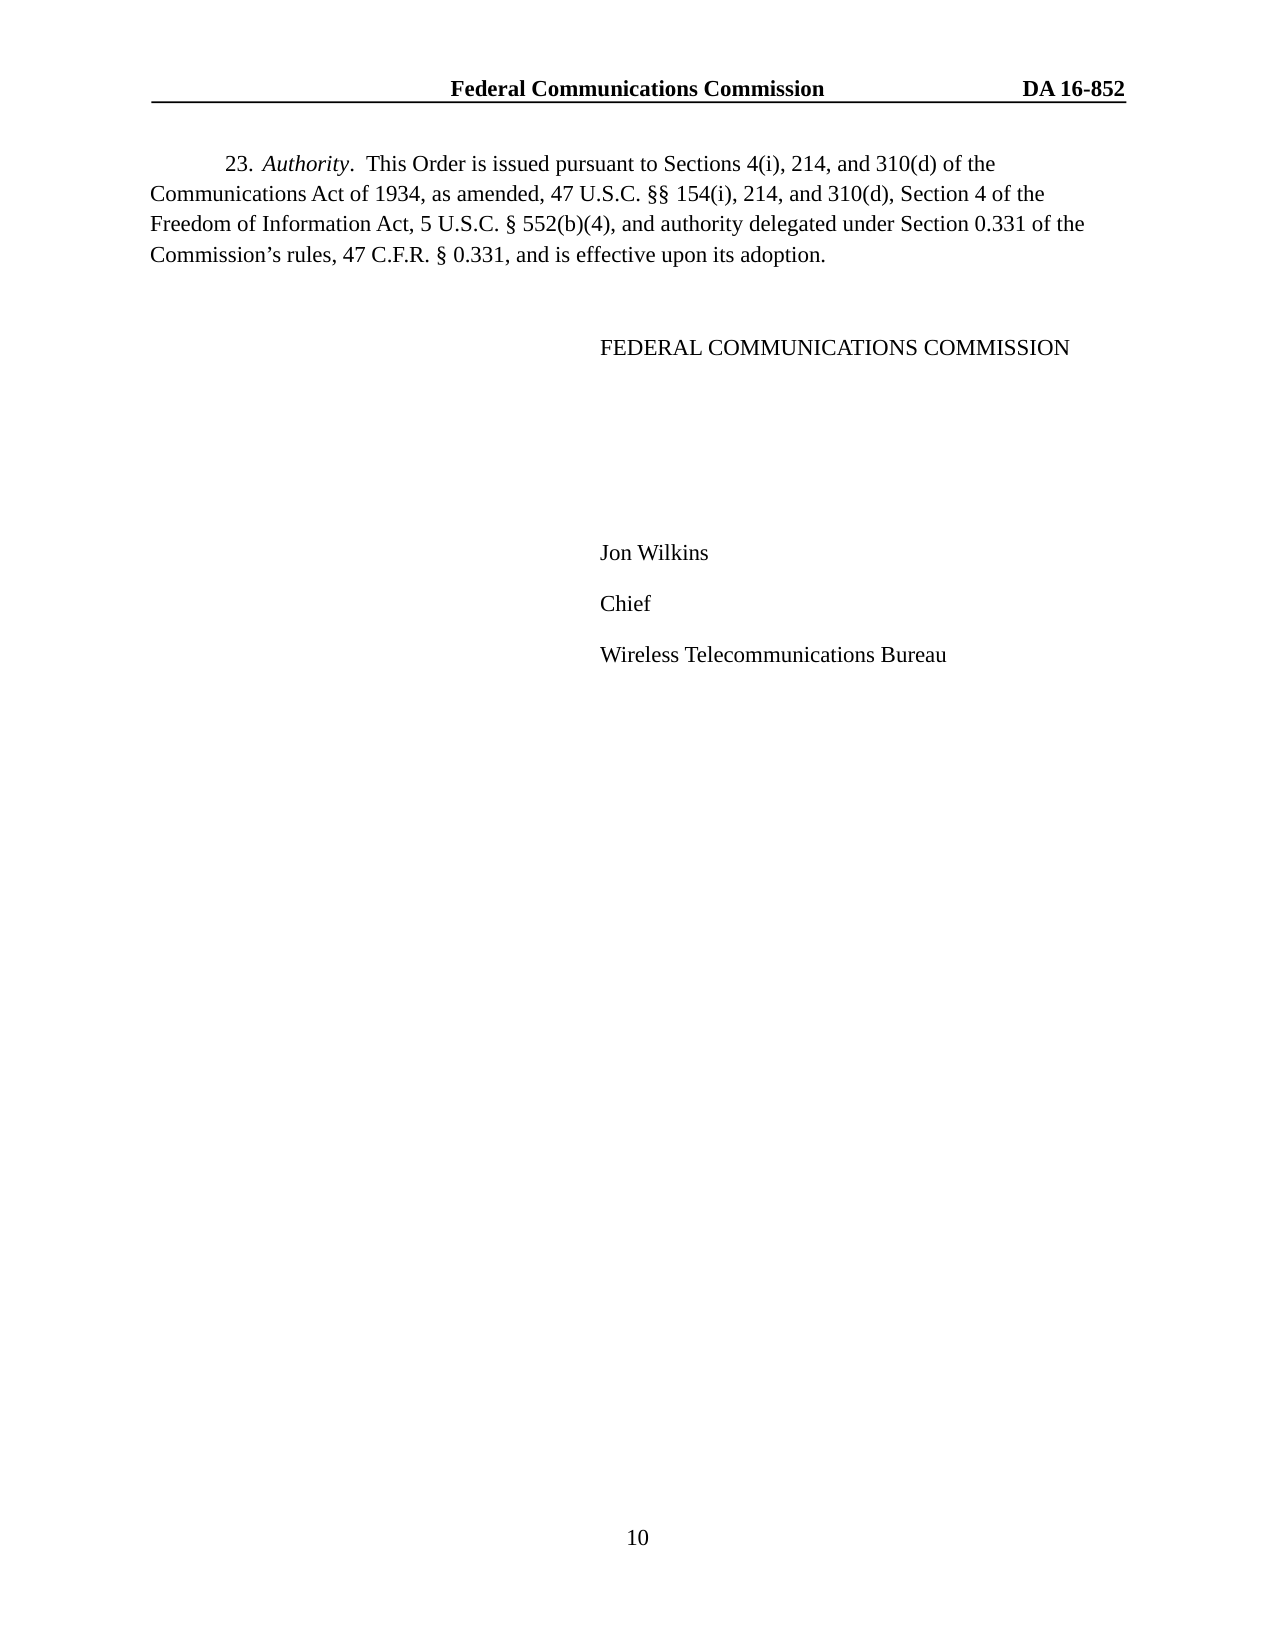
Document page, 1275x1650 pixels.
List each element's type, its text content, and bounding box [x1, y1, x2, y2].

text FEDERAL COMMUNICATIONS COMMISSION [150, 334, 1125, 361]
text Jon Wilkins [525, 538, 1125, 565]
text Chief [525, 589, 1125, 616]
text Wireless Telecommunications Bureau [525, 641, 1125, 667]
text Authority. This Order is issued pursuant to Sections 4(i), 214, and 310(d) of the Communications Act of 1934, as amended, 47 U.S.C. §§ 154(i), 214, and 310(d), Section 4 of the Freedom of Information Act, 5 U.S.C. § 552(b)(4), and authority delegated under Section 0.331 of the Commission’s rules, 47 C.F.R. § 0.331, and is effective upon its adoption. [150, 150, 1125, 267]
